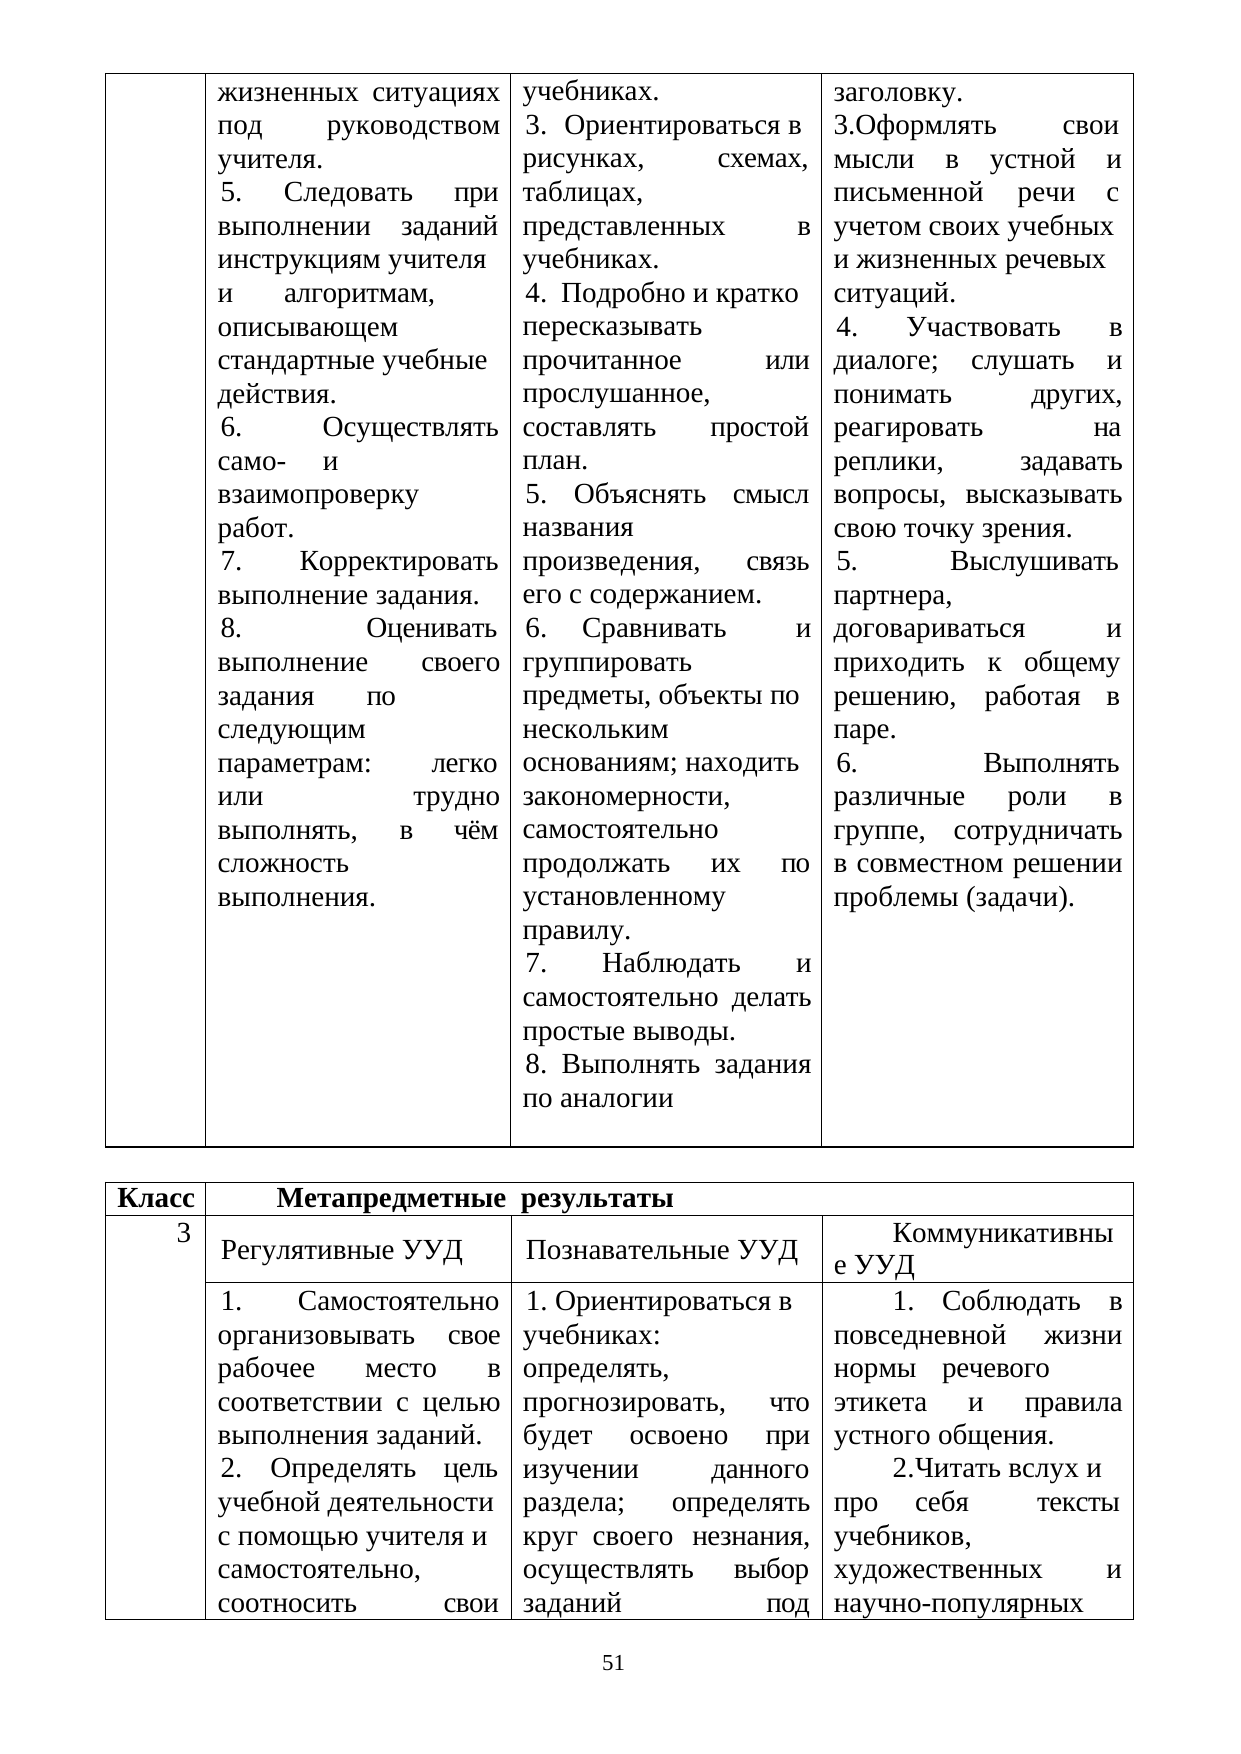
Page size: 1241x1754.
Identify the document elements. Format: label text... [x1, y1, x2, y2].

table_cell Регулятивные УУД [206, 1216, 511, 1282]
table_cell 3 [106, 1216, 205, 1619]
table_cell Соблюдать в повседневной жизни нормы речевого этикета и правила устного общения. Читать вслух и про себя тексты учебников, художественных и научно-популярных [823, 1283, 1133, 1619]
table_header [106, 74, 205, 1146]
table_cell Познавательные УУД [512, 1216, 822, 1282]
table_cell Самостоятельно организовывать свое рабочее место в соответствии с целью выполнения заданий. Определять цель учебной деятельности с помощью учителя и самостоятельно, соотносить свои [206, 1283, 511, 1619]
table_header заголовку. 3.Оформлять свои мысли в устной и письменной речи с учетом своих учебных и жизненных речевых ситуаций. Участвовать в диалоге; слушать и понимать других, реагировать на реплики, задавать вопросы, высказывать свою точку зрения. Выслушивать партнера, договариваться и приходить к общему решению, работая в паре. Выполнять различные роли в группе, сотрудничать в совместном решении проблемы (задачи). [822, 74, 1133, 1146]
table_header Класс [106, 1183, 205, 1215]
table_cell 1. Ориентироваться в учебниках: определять, прогнозировать, что будет освоено при изучении данного раздела; определять круг своего незнания, осуществлять выбор заданий под [512, 1283, 822, 1619]
table_header Метапредметные результаты [206, 1183, 1133, 1215]
table_header жизненных ситуациях под руководством учителя. Следовать при выполнении заданий инструкциям учителя и алгоритмам, описывающем стандартные учебные действия. Осуществлять само- и взаимопроверку работ. Корректировать выполнение задания. Оценивать выполнение своего задания по следующим параметрам: легко или трудно выполнять, в чём сложность выполнения. [206, 74, 510, 1146]
table_cell Коммуникативны е УУД [823, 1216, 1133, 1282]
table_header учебниках. Ориентироваться в рисунках, схемах, таблицах, представленных в учебниках. Подробно и кратко пересказывать прочитанное или прослушанное, составлять простой план. Объяснять смысл названия произведения, связь его с содержанием. Сравнивать и группировать предметы, объекты по нескольким основаниям; находить закономерности, самостоятельно продолжать их по установленному правилу. Наблюдать и самостоятельно делать простые выводы. Выполнять задания по аналогии [511, 74, 821, 1146]
